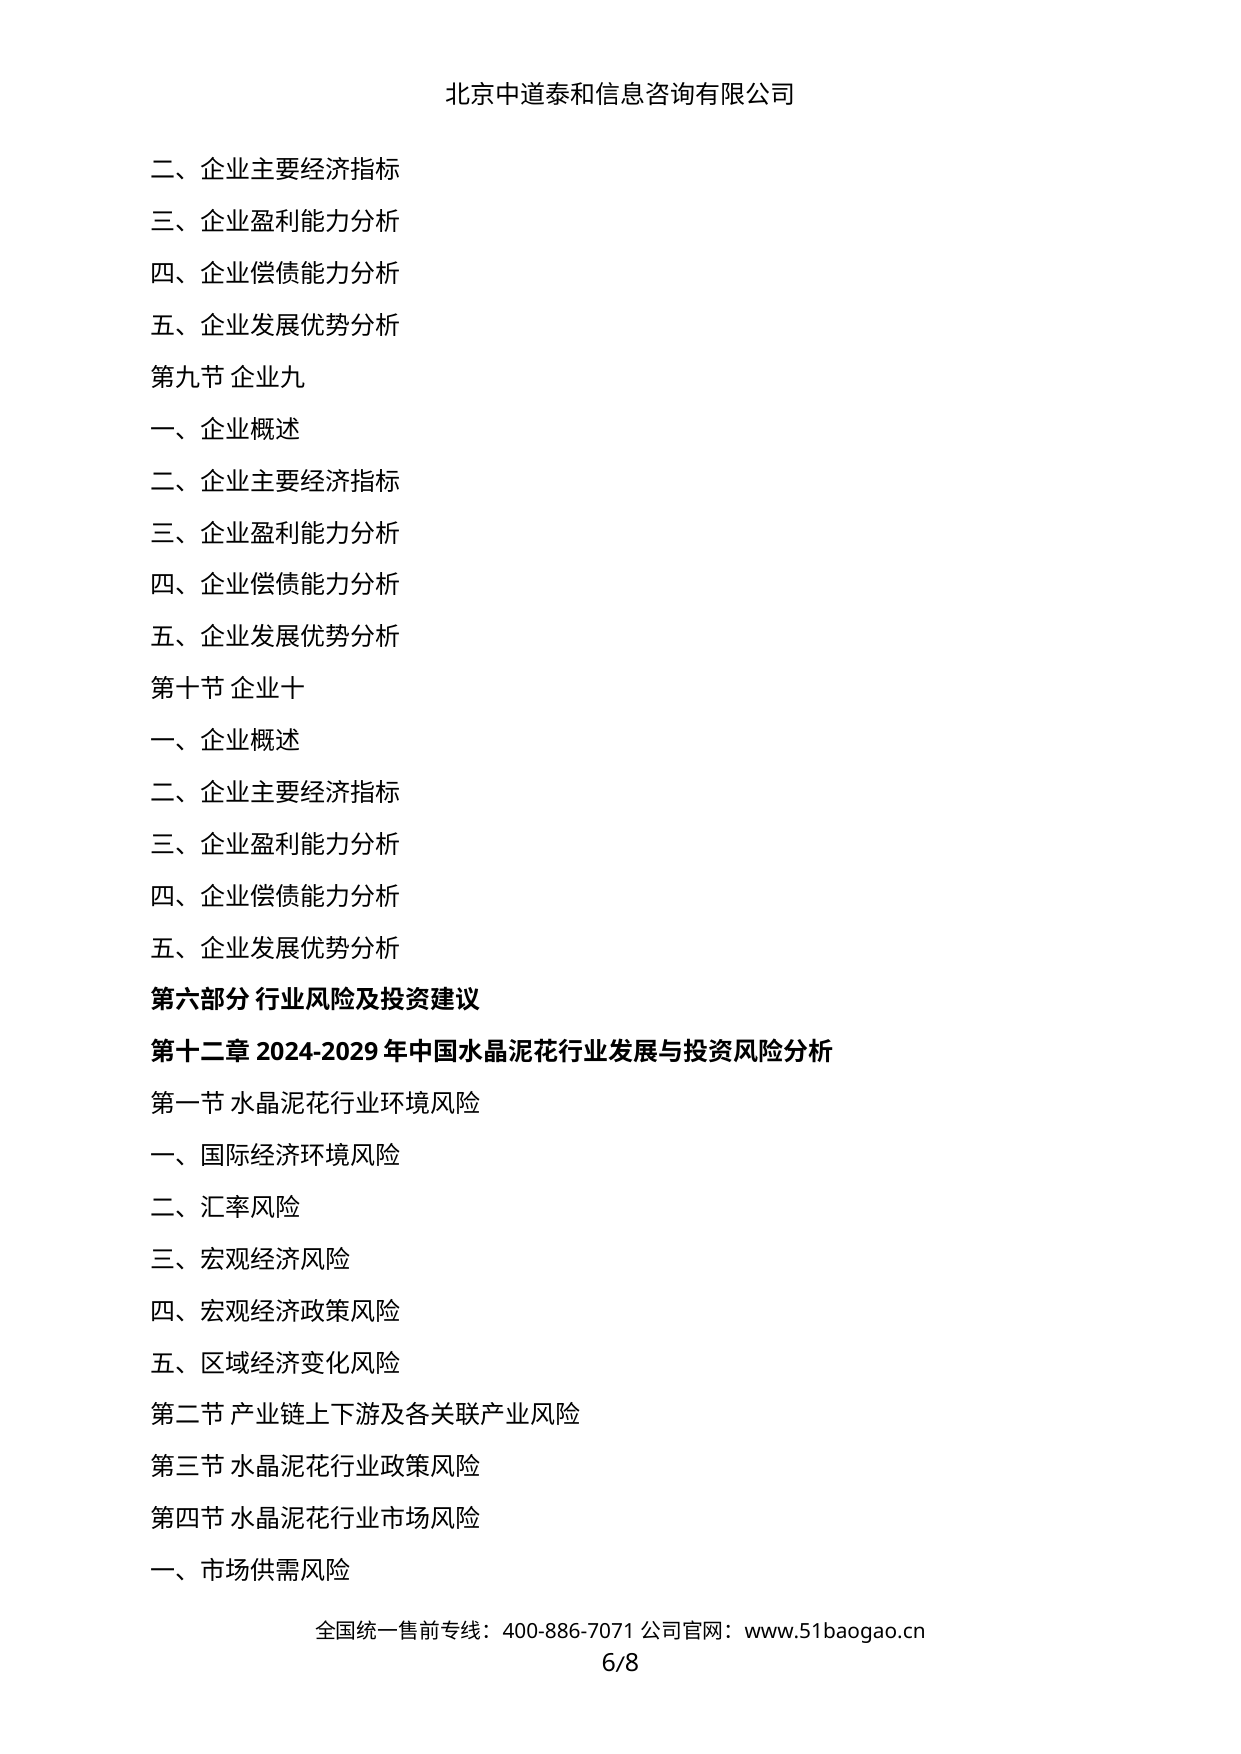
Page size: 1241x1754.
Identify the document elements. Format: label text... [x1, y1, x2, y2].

text 一、市场供需风险 [150, 1551, 1090, 1587]
text 三、企业盈利能力分析 [150, 513, 1090, 549]
text 一、企业概述 [150, 721, 1090, 757]
text 三、宏观经济风险 [150, 1239, 1090, 1276]
text 五、企业发展优势分析 [150, 617, 1090, 653]
text 第二节 产业链上下游及各关联产业风险 [150, 1395, 1090, 1431]
text 五、区域经济变化风险 [150, 1343, 1090, 1379]
text 第六部分 行业风险及投资建议 [150, 980, 1090, 1016]
text 四、宏观经济政策风险 [150, 1291, 1090, 1327]
text 三、企业盈利能力分析 [150, 824, 1090, 861]
text 第三节 水晶泥花行业政策风险 [150, 1447, 1090, 1483]
text 四、企业偿债能力分析 [150, 565, 1090, 601]
text 三、企业盈利能力分析 [150, 202, 1090, 238]
text 第十节 企业十 [150, 669, 1090, 705]
text 二、汇率风险 [150, 1187, 1090, 1224]
text 五、企业发展优势分析 [150, 306, 1090, 342]
text 第十二章 2024-2029年中国水晶泥花行业发展与投资风险分析 [150, 1032, 1090, 1068]
text 五、企业发展优势分析 [150, 928, 1090, 964]
text 第四节 水晶泥花行业市场风险 [150, 1499, 1090, 1535]
text 二、企业主要经济指标 [150, 461, 1090, 497]
text 二、企业主要经济指标 [150, 772, 1090, 809]
text 四、企业偿债能力分析 [150, 254, 1090, 290]
text 二、企业主要经济指标 [150, 150, 1090, 186]
text 四、企业偿债能力分析 [150, 876, 1090, 912]
text 一、国际经济环境风险 [150, 1136, 1090, 1172]
text 第九节 企业九 [150, 357, 1090, 394]
text 一、企业概述 [150, 409, 1090, 446]
text 第一节 水晶泥花行业环境风险 [150, 1084, 1090, 1120]
